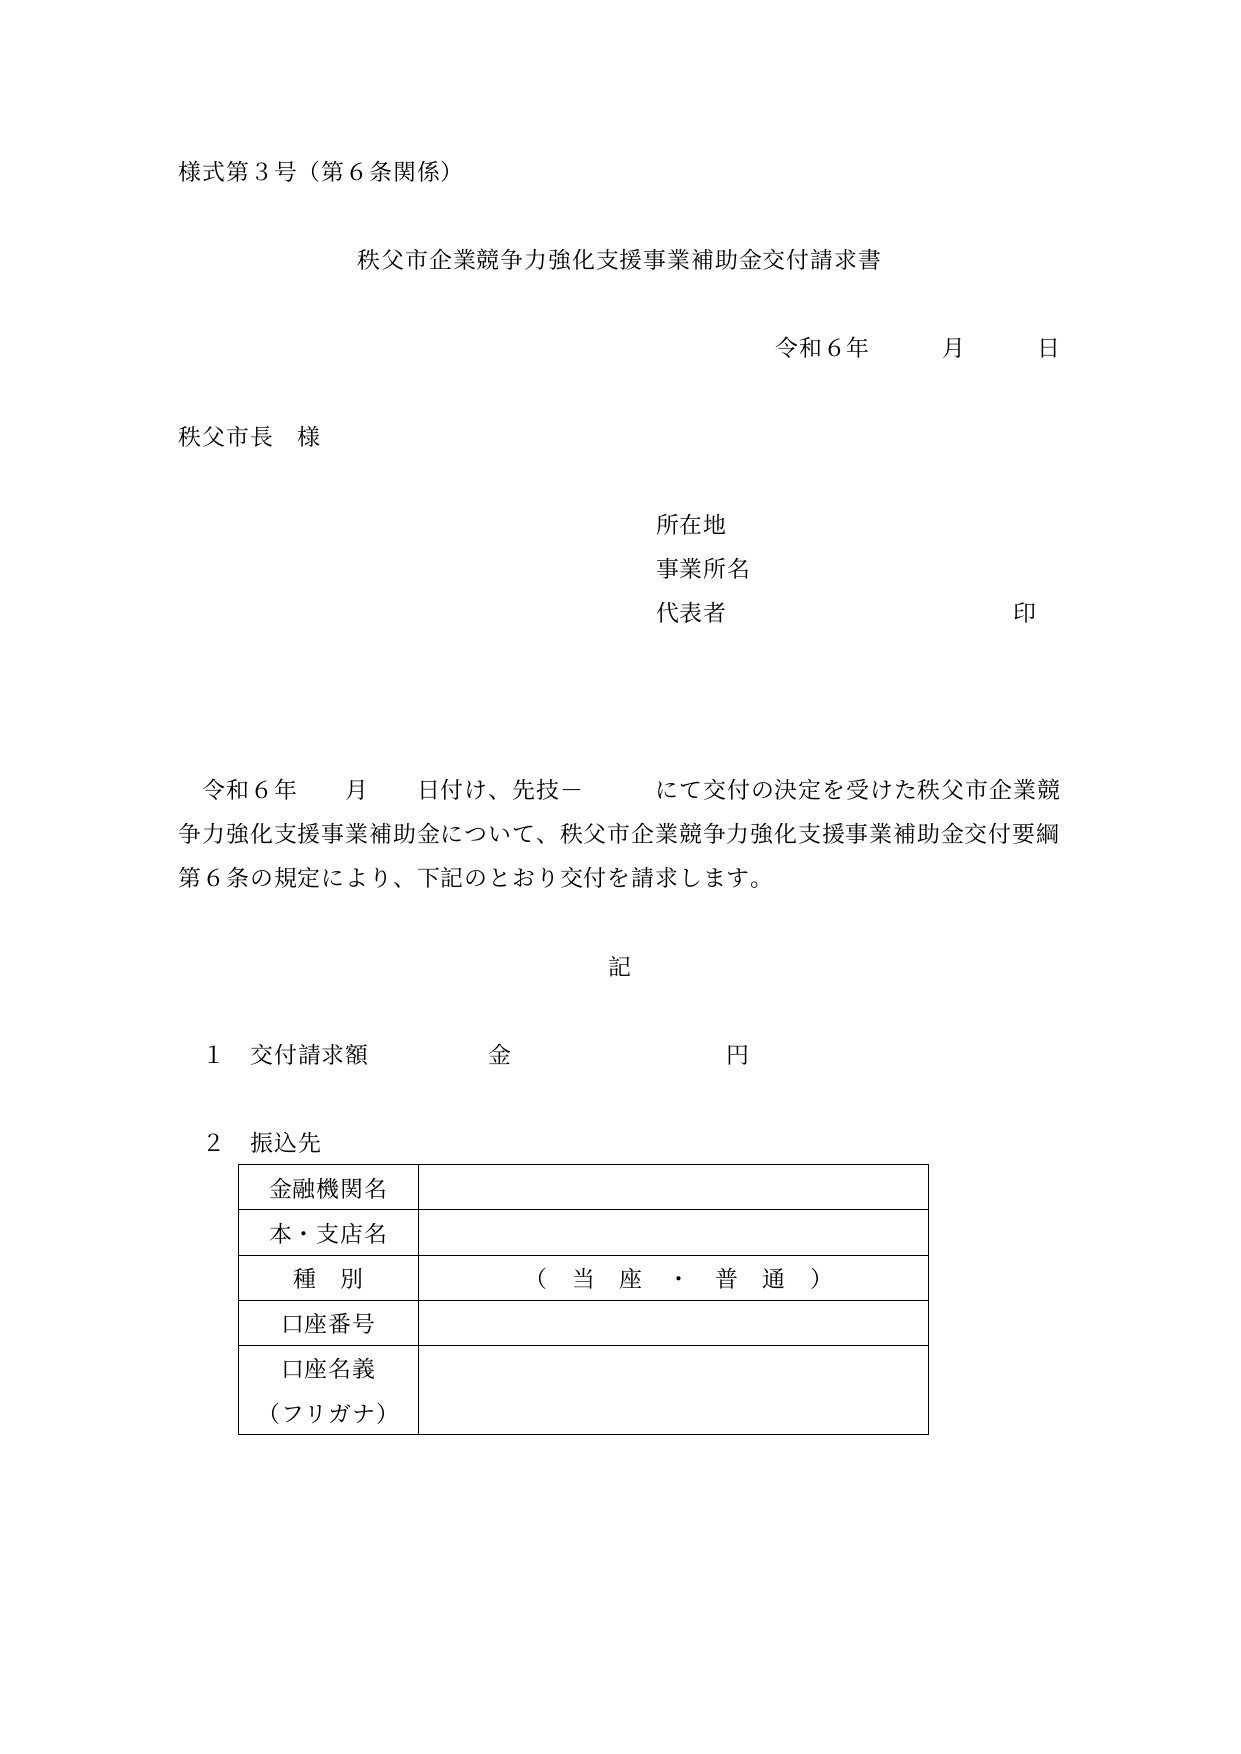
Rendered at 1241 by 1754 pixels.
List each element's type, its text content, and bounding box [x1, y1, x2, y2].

table_cell 口座番号 [239, 1301, 418, 1345]
text 令和６年 月 日 [179, 325, 1061, 369]
text 令和６年 月 日付け、先技－ にて交付の決定を受けた秩父市企業競争力強化支援事業補助金について、秩父市企業競争力強化支援事業補助金交付要綱第６条の規定により、下記のとおり交付を請求します。 [179, 767, 1061, 899]
table_cell 本・支店名 [239, 1210, 418, 1254]
text 所在地 [179, 502, 1061, 546]
table_cell 種 別 [239, 1256, 418, 1300]
text ２ 振込先 [179, 1120, 1061, 1164]
table_header 金融機関名 [239, 1165, 418, 1209]
table_cell [419, 1346, 928, 1434]
text 秩父市企業競争力強化支援事業補助金交付請求書 [179, 237, 1061, 281]
table_cell [419, 1301, 928, 1345]
text 事業所名 [179, 546, 1061, 590]
text 秩父市長 様 [179, 413, 1061, 457]
text 様式第３号（第６条関係） [179, 148, 1061, 192]
text 記 [179, 943, 1061, 987]
text 代表者 印 [179, 590, 1061, 634]
table_cell [419, 1210, 928, 1254]
table_cell （ 当 座 ・ 普 通 ） [419, 1256, 928, 1300]
table_header [419, 1165, 928, 1209]
text １ 交付請求額 金 円 [179, 1032, 1061, 1076]
table_cell 口座名義 （フリガナ） [239, 1346, 418, 1434]
